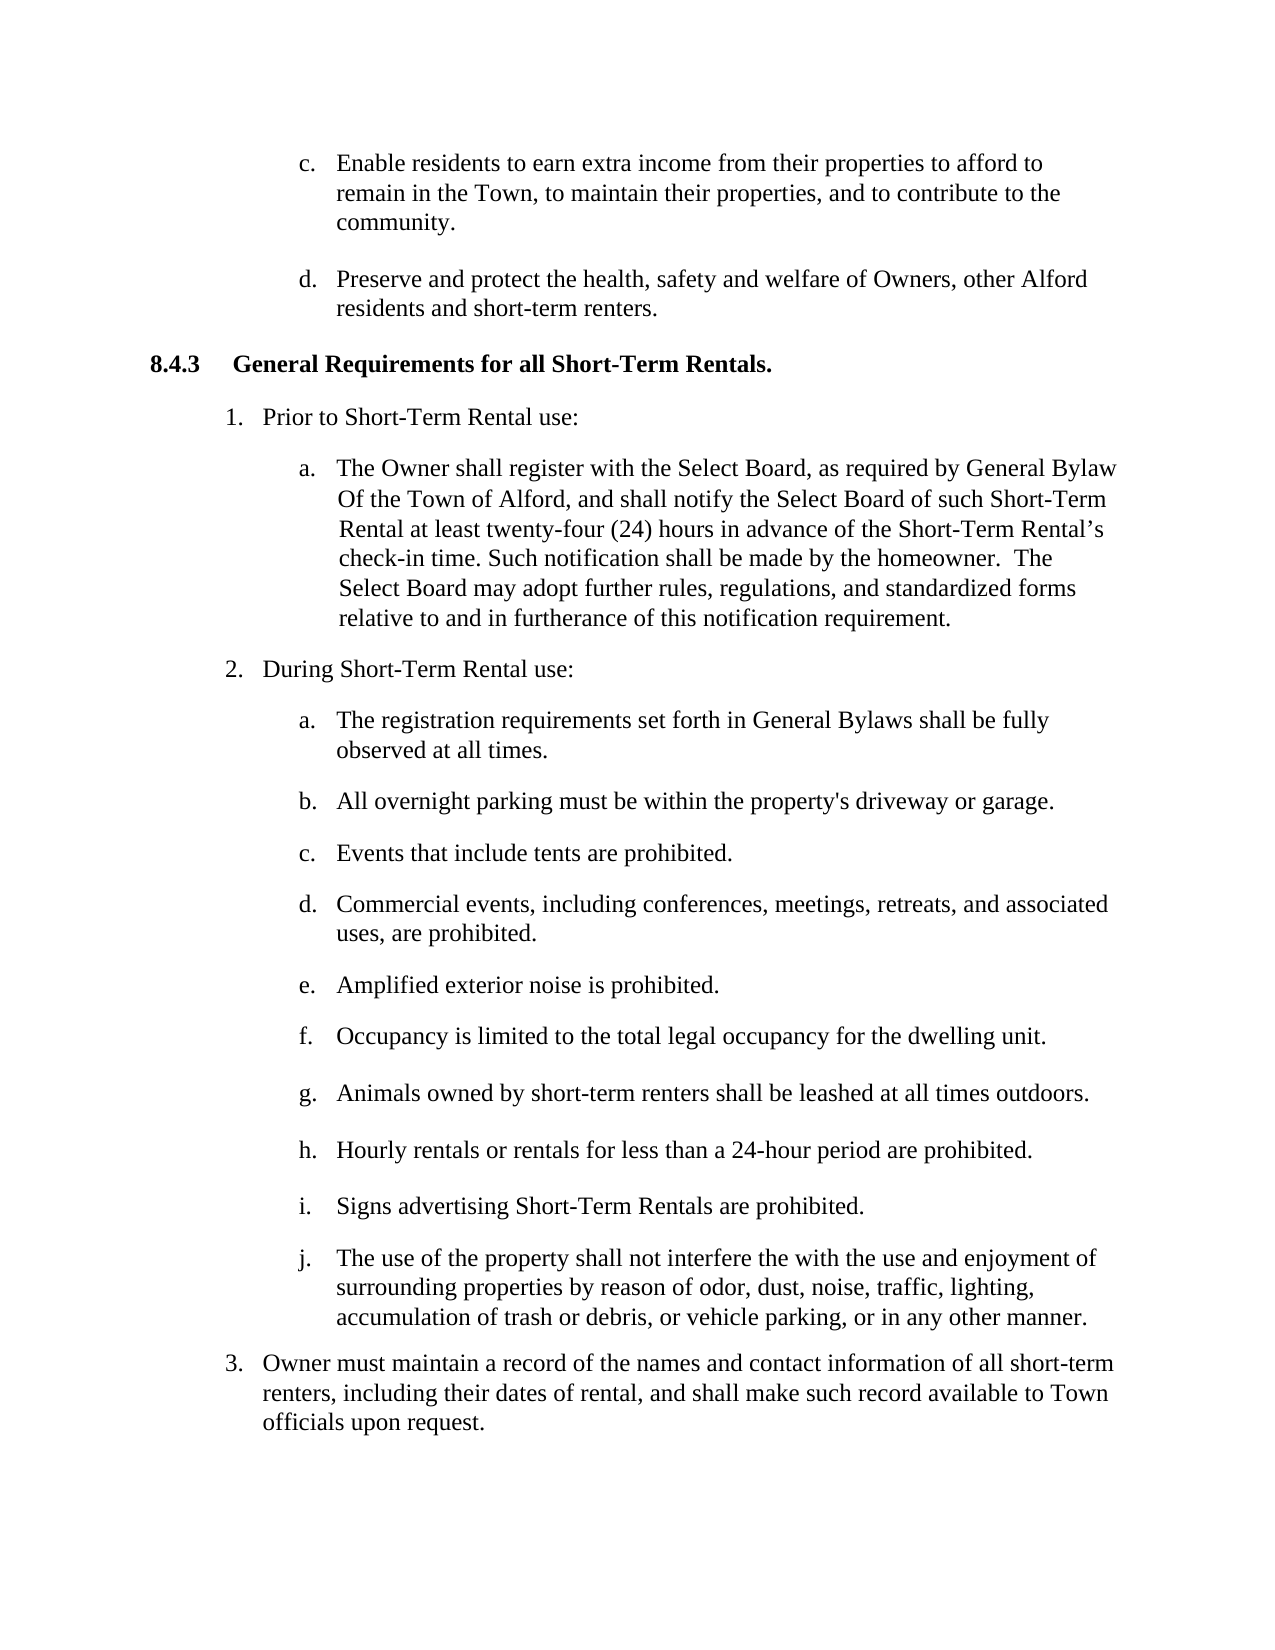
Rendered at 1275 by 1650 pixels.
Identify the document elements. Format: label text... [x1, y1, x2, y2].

text Of the Town of Alford, and shall notify the Select Board of such Short-Term Rental at least twenty-four (24) hours in advance of the Short-Term Rental’s check-in time. Such notification shall be made by the homeowner. The Select Board may adopt further rules, regulations, and standardized forms relative to and in furtherance of this notification requirement. [337, 484, 1120, 631]
list Animals owned by short-term renters shall be leashed at all times outdoors. [298, 1078, 1120, 1107]
list During Short-Term Rental use: [225, 654, 1120, 683]
list The use of the property shall not interfere the with the use and enjoyment of surrounding properties by reason of odor, dust, noise, traffic, lighting, accumulation of trash or debris, or vehicle parking, or in any other manner. [298, 1243, 1120, 1331]
list Amplified exterior noise is prohibited. [298, 970, 1120, 999]
list Events that include tents are prohibited. [298, 838, 1120, 866]
list Signs advertising Short-Term Rentals are prohibited. [298, 1191, 1120, 1220]
text 8.4.3 General Requirements for all Short-Term Rentals. [150, 349, 1122, 378]
list Prior to Short-Term Rental use: [225, 402, 1120, 431]
list The registration requirements set forth in General Bylaws shall be fully observed at all times. [298, 705, 1120, 764]
list Hourly rentals or rentals for less than a 24-hour period are prohibited. [298, 1135, 1120, 1164]
list Occupancy is limited to the total legal occupancy for the dwelling unit. [298, 1021, 1120, 1050]
list Commercial events, including conferences, meetings, retreats, and associated uses, are prohibited. [298, 889, 1120, 947]
list The Owner shall register with the Select Board, as required by General Bylaw [298, 453, 1120, 482]
list All overnight parking must be within the property's driveway or garage. [298, 786, 1120, 815]
list Owner must maintain a record of the names and contact information of all short-term renters, including their dates of rental, and shall make such record available to Town officials upon request. [225, 1348, 1120, 1436]
list Preserve and protect the health, safety and welfare of Owners, other Alford residents and short-term renters. [298, 264, 1110, 322]
list Enable residents to earn extra income from their properties to afford to remain in the Town, to maintain their properties, and to contribute to the community. [298, 148, 1110, 236]
